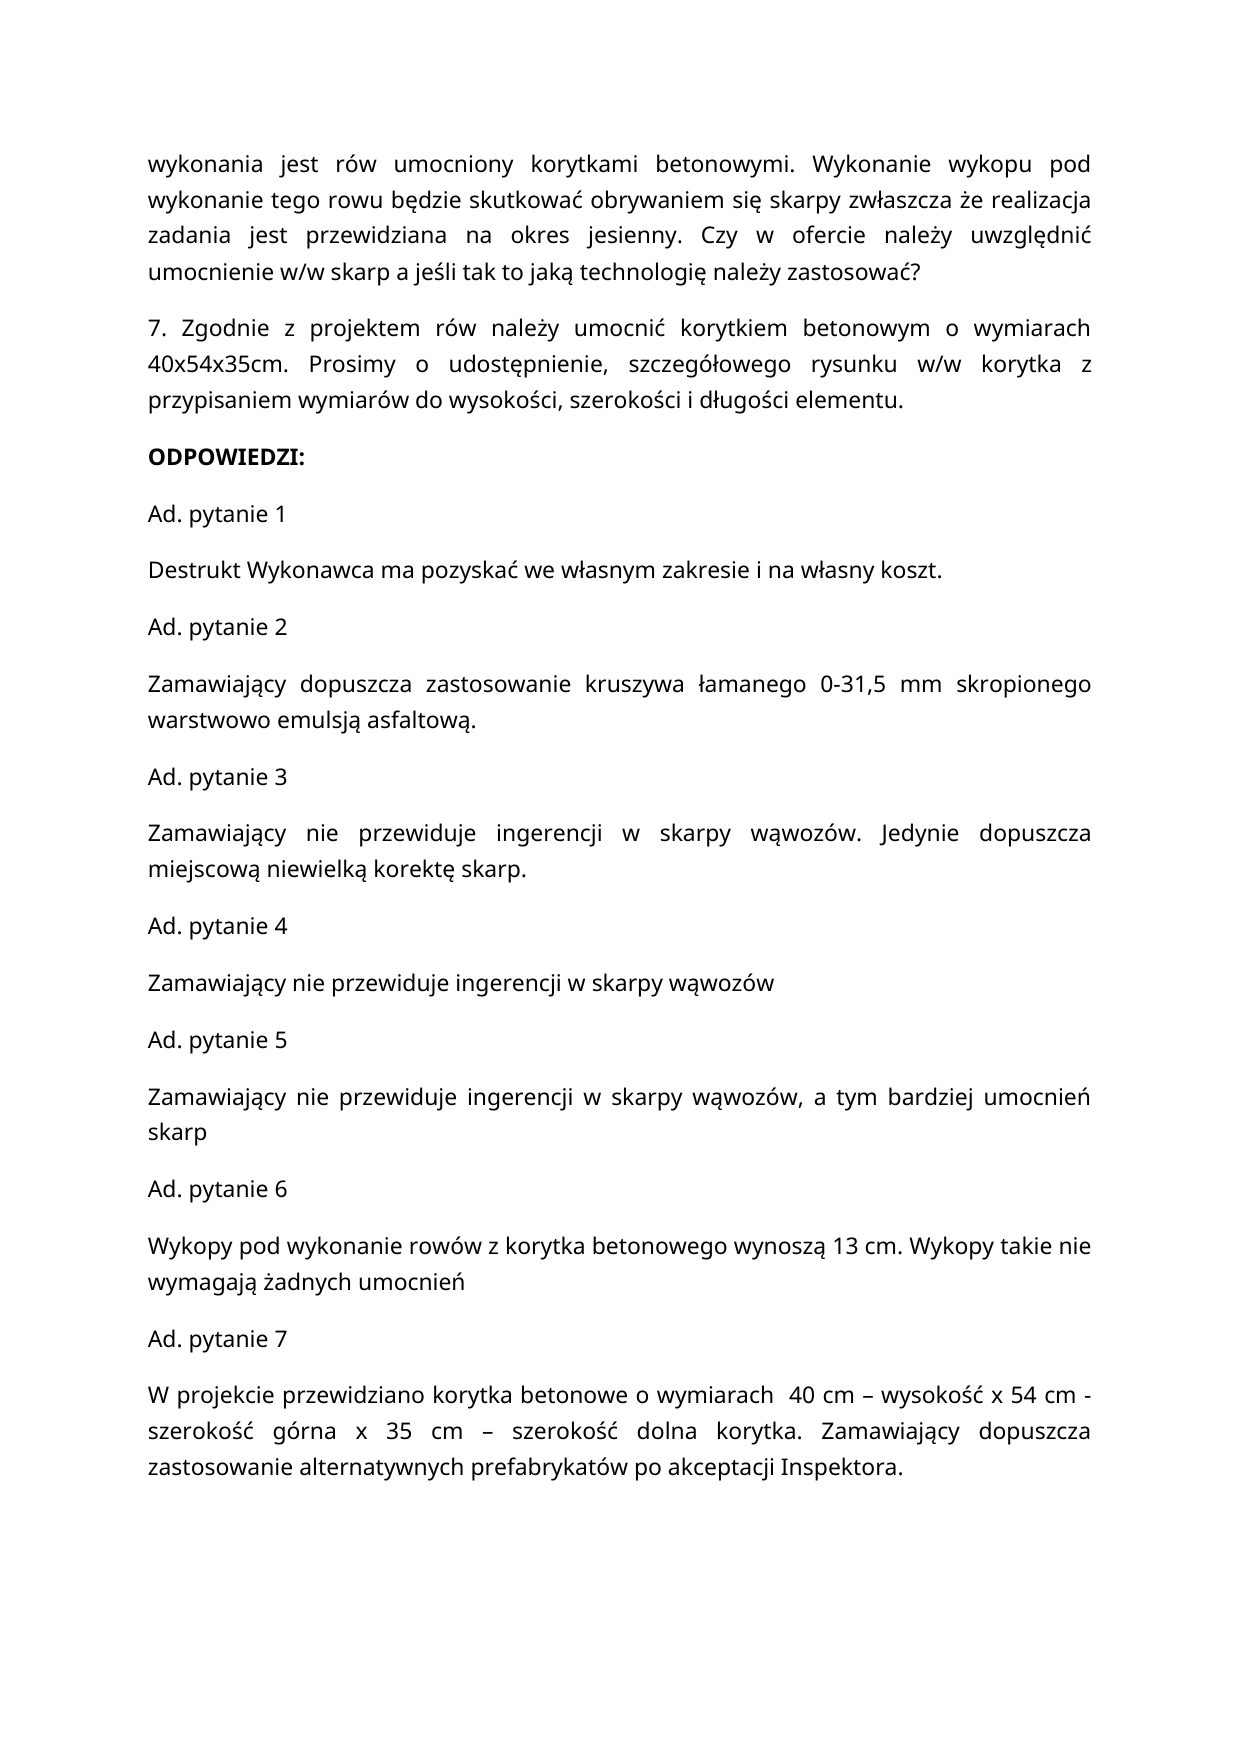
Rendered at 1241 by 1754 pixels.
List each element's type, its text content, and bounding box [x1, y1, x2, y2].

text Destrukt Wykonawca ma pozyskać we własnym zakresie i na własny koszt. [148, 554, 1093, 586]
text W projekcie przewidziano korytka betonowe o wymiarach 40 cm – wysokość x 54 cm - szerokość górna x 35 cm – szerokość dolna korytka. Zamawiający dopuszcza zastosowanie alternatywnych prefabrykatów po akceptacji Inspektora. [148, 1379, 1093, 1482]
text Zamawiający nie przewiduje ingerencji w skarpy wąwozów [148, 967, 1093, 998]
text Ad. pytanie 4 [148, 910, 1093, 941]
text Ad. pytanie 6 [148, 1173, 1093, 1204]
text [148, 148, 1093, 287]
text Ad. pytanie 1 [148, 498, 1093, 529]
text 7. Zgodnie z projektem rów należy umocnić korytkiem betonowym o wymiarach 40x54x35cm. Prosimy o udostępnienie, szczegółowego rysunku w/w korytka z przypisaniem wymiarów do wysokości, szerokości i długości elementu. [148, 312, 1093, 415]
text Ad. pytanie 3 [148, 761, 1093, 792]
text Zamawiający nie przewiduje ingerencji w skarpy wąwozów. Jedynie dopuszcza miejscową niewielką korektę skarp. [148, 817, 1093, 884]
text ODPOWIEDZI: [148, 441, 1093, 472]
text Ad. pytanie 5 [148, 1024, 1093, 1055]
text Ad. pytanie 2 [148, 611, 1093, 642]
text Wykopy pod wykonanie rowów z korytka betonowego wynoszą 13 cm. Wykopy takie nie wymagają żadnych umocnień [148, 1230, 1093, 1297]
text Zamawiający nie przewiduje ingerencji w skarpy wąwozów, a tym bardziej umocnień skarp [148, 1080, 1093, 1148]
text Ad. pytanie 7 [148, 1323, 1093, 1354]
text Zamawiający dopuszcza zastosowanie kruszywa łamanego 0-31,5 mm skropionego warstwowo emulsją asfaltową. [148, 668, 1093, 735]
